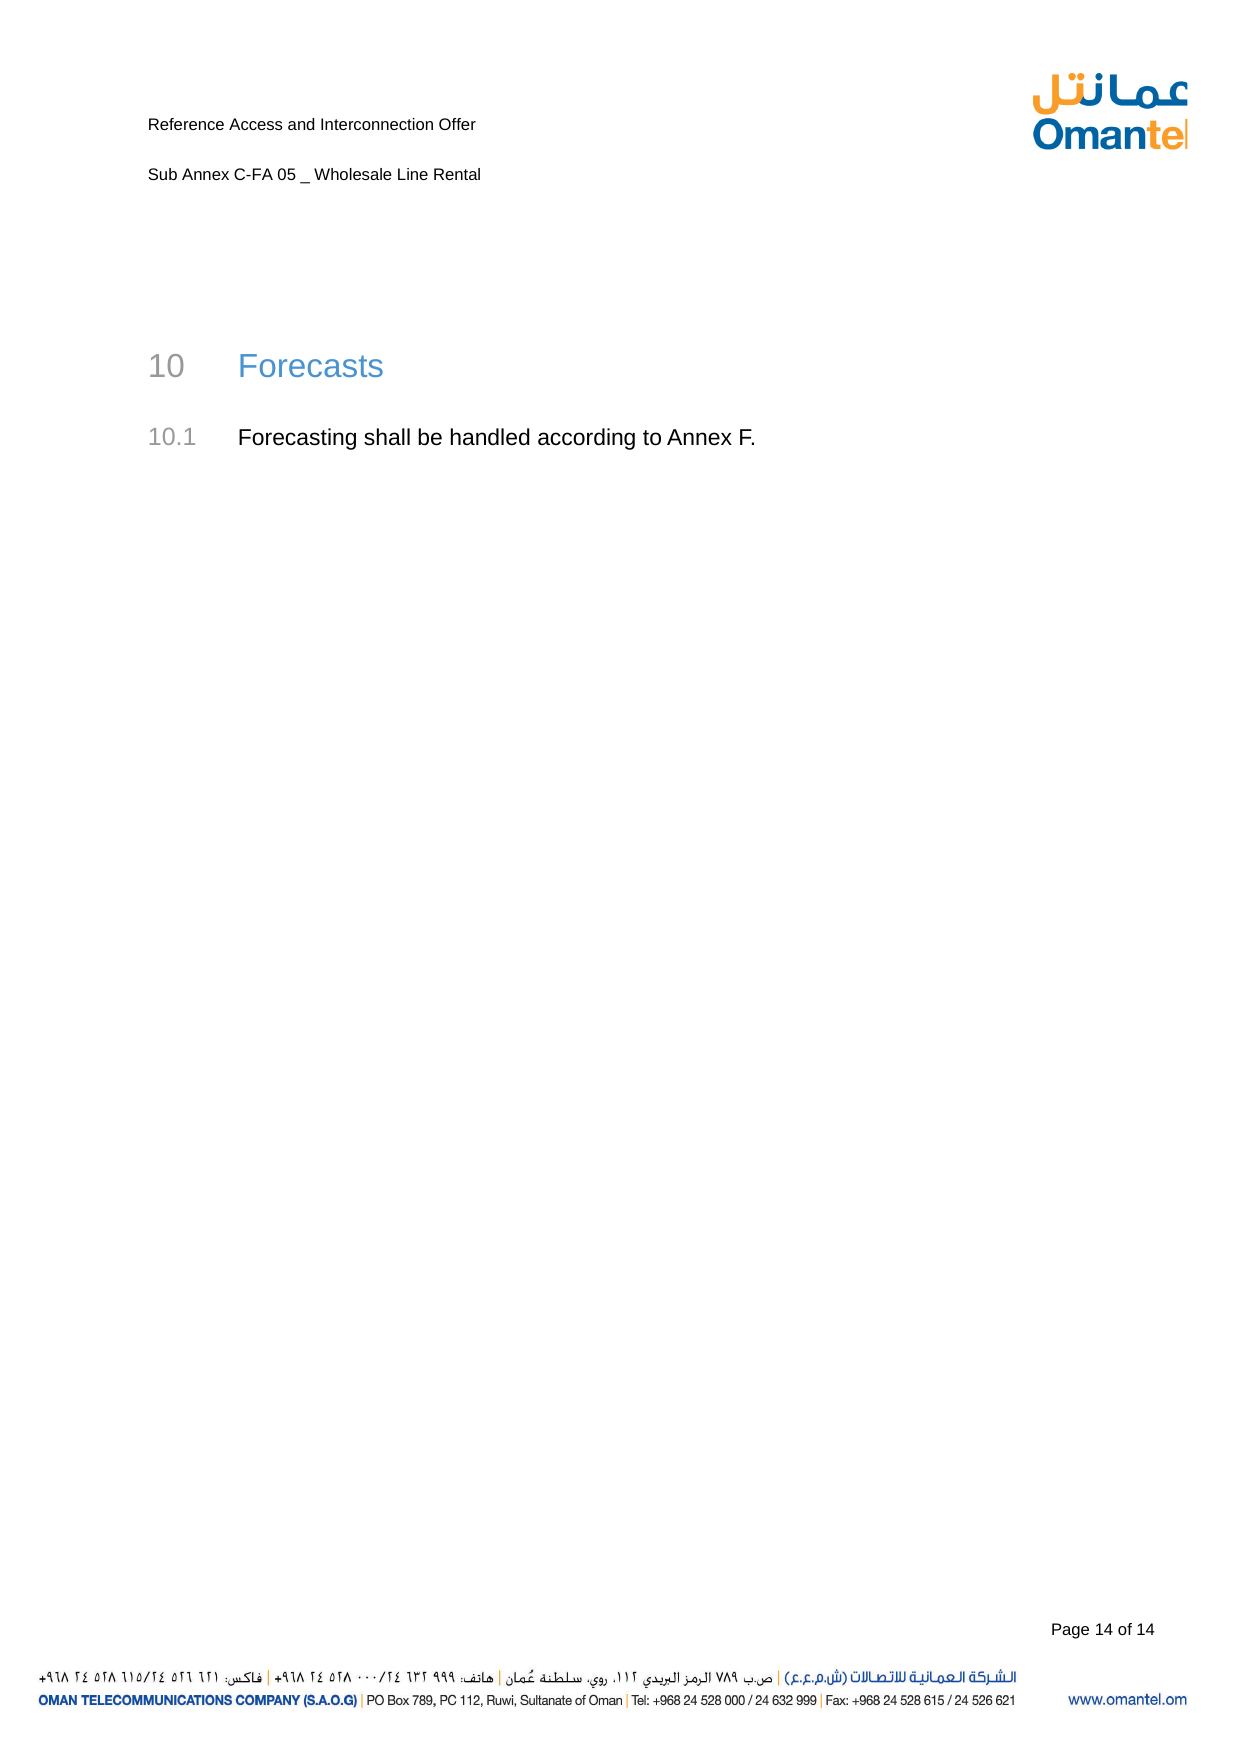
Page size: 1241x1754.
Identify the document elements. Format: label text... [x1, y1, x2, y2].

picture [0, 1662, 1236, 1714]
picture [1033, 58, 1188, 159]
subtitle Forecasts [148, 346, 1152, 384]
list Forecasting shall be handled according to Annex F. [148, 422, 1152, 451]
